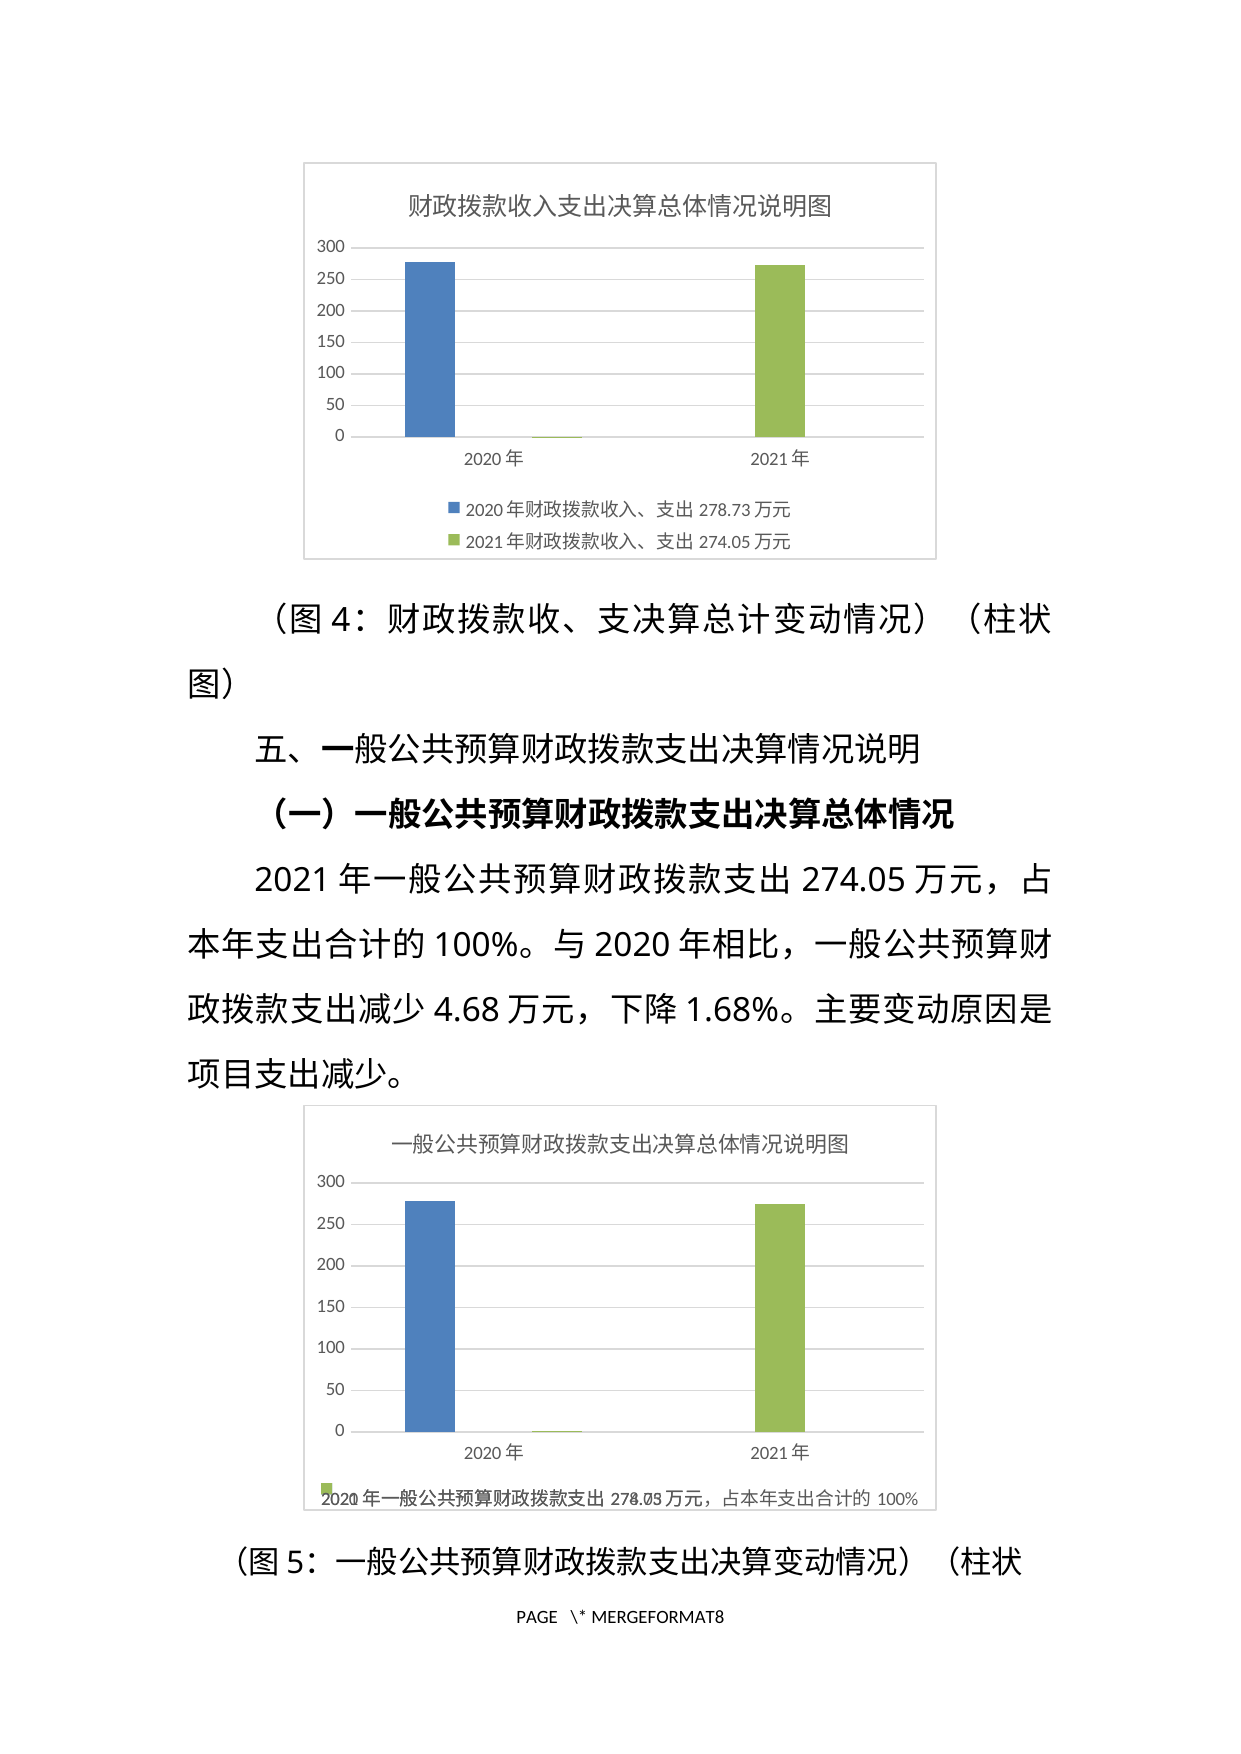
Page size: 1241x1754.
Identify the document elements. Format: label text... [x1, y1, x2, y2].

text （一）一般公共预算财政拨款支出决算总体情况 [187, 779, 1053, 844]
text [187, 1527, 1053, 1592]
text 2021年一般公共预算财政拨款支出274.05万元，占本年支出合计的100%。与2020年相比，一般公共预算财政拨款支出减少4.68万元，下降1.68%。主要变动原因是项目支出减少。 [187, 844, 1053, 1104]
text （图4：财政拨款收、支决算总计变动情况）（柱状图） [187, 584, 1053, 714]
text 五、一般公共预算财政拨款支出决算情况说明 [187, 714, 1053, 779]
